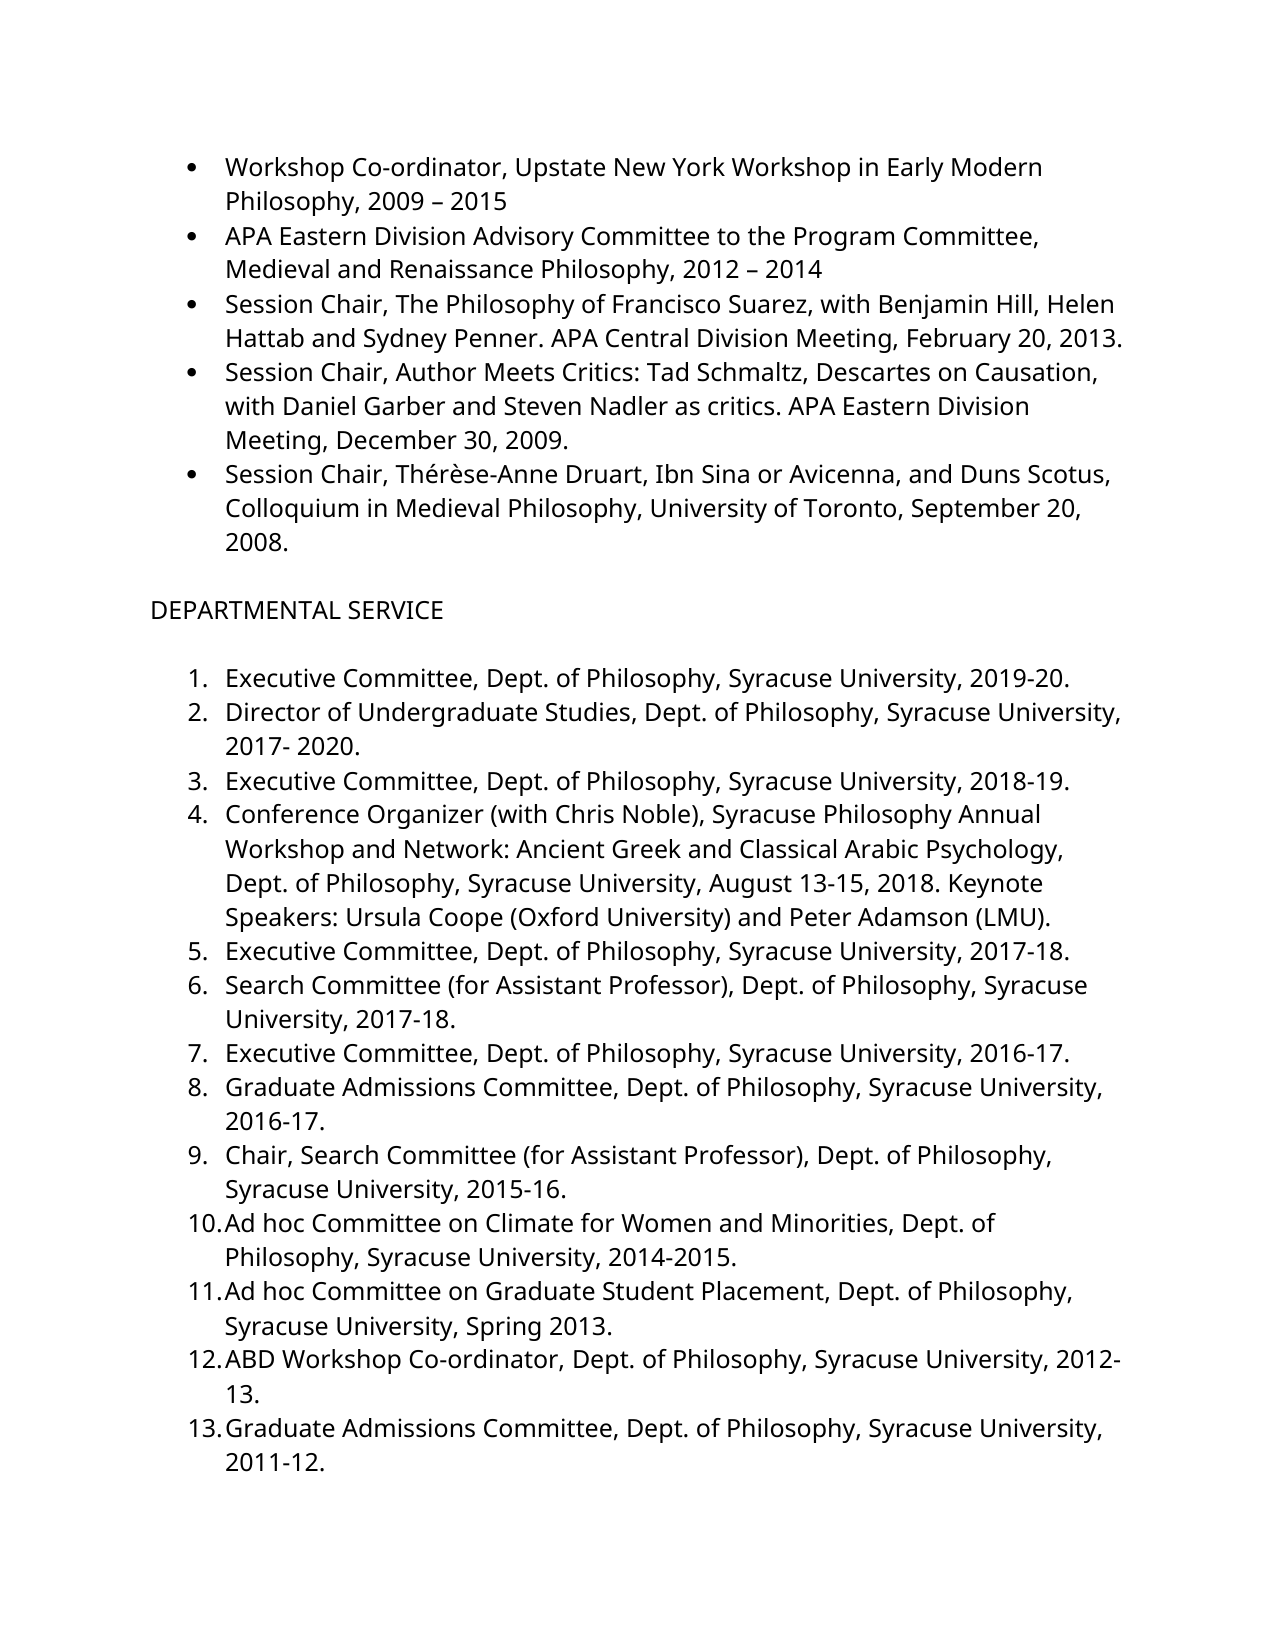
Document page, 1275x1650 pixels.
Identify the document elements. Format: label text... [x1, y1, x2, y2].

list Executive Committee, Dept. of Philosophy, Syracuse University, 2016-17. [187, 1036, 1125, 1070]
text DEPARTMENTAL SERVICE [150, 593, 1125, 627]
list Search Committee (for Assistant Professor), Dept. of Philosophy, Syracuse University, 2017-18. [187, 967, 1125, 1036]
list Graduate Admissions Committee, Dept. of Philosophy, Syracuse University, 2011-12. [187, 1410, 1125, 1478]
list APA Eastern Division Advisory Committee to the Program Committee, Medieval and Renaissance Philosophy, 2012 – 2014 [187, 218, 1125, 286]
list ABD Workshop Co-ordinator, Dept. of Philosophy, Syracuse University, 2012-13. [187, 1342, 1125, 1410]
list Ad hoc Committee on Climate for Women and Minorities, Dept. of Philosophy, Syracuse University, 2014-2015. [187, 1206, 1125, 1274]
list Chair, Search Committee (for Assistant Professor), Dept. of Philosophy, Syracuse University, 2015-16. [187, 1138, 1125, 1206]
list Graduate Admissions Committee, Dept. of Philosophy, Syracuse University, 2016-17. [187, 1070, 1125, 1138]
list Executive Committee, Dept. of Philosophy, Syracuse University, 2019-20. [187, 661, 1125, 695]
list Executive Committee, Dept. of Philosophy, Syracuse University, 2017-18. [187, 933, 1125, 967]
list Session Chair, Thérèse-Anne Druart, Ibn Sina or Avicenna, and Duns Scotus, Colloquium in Medieval Philosophy, University of Toronto, September 20, 2008. [187, 457, 1125, 559]
list Director of Undergraduate Studies, Dept. of Philosophy, Syracuse University, 2017- 2020. [187, 695, 1125, 763]
list Executive Committee, Dept. of Philosophy, Syracuse University, 2018-19. [187, 763, 1125, 797]
list Conference Organizer (with Chris Noble), Syracuse Philosophy Annual Workshop and Network: Ancient Greek and Classical Arabic Psychology, Dept. of Philosophy, Syracuse University, August 13-15, 2018. Keynote Speakers: Ursula Coope (Oxford University) and Peter Adamson (LMU). [187, 797, 1125, 933]
list Session Chair, Author Meets Critics: Tad Schmaltz, Descartes on Causation, with Daniel Garber and Steven Nadler as critics. APA Eastern Division Meeting, December 30, 2009. [187, 354, 1125, 457]
list Workshop Co-ordinator, Upstate New York Workshop in Early Modern Philosophy, 2009 – 2015 [187, 150, 1125, 218]
list Ad hoc Committee on Graduate Student Placement, Dept. of Philosophy, Syracuse University, Spring 2013. [187, 1274, 1125, 1342]
list Session Chair, The Philosophy of Francisco Suarez, with Benjamin Hill, Helen Hattab and Sydney Penner. APA Central Division Meeting, February 20, 2013. [187, 286, 1125, 354]
